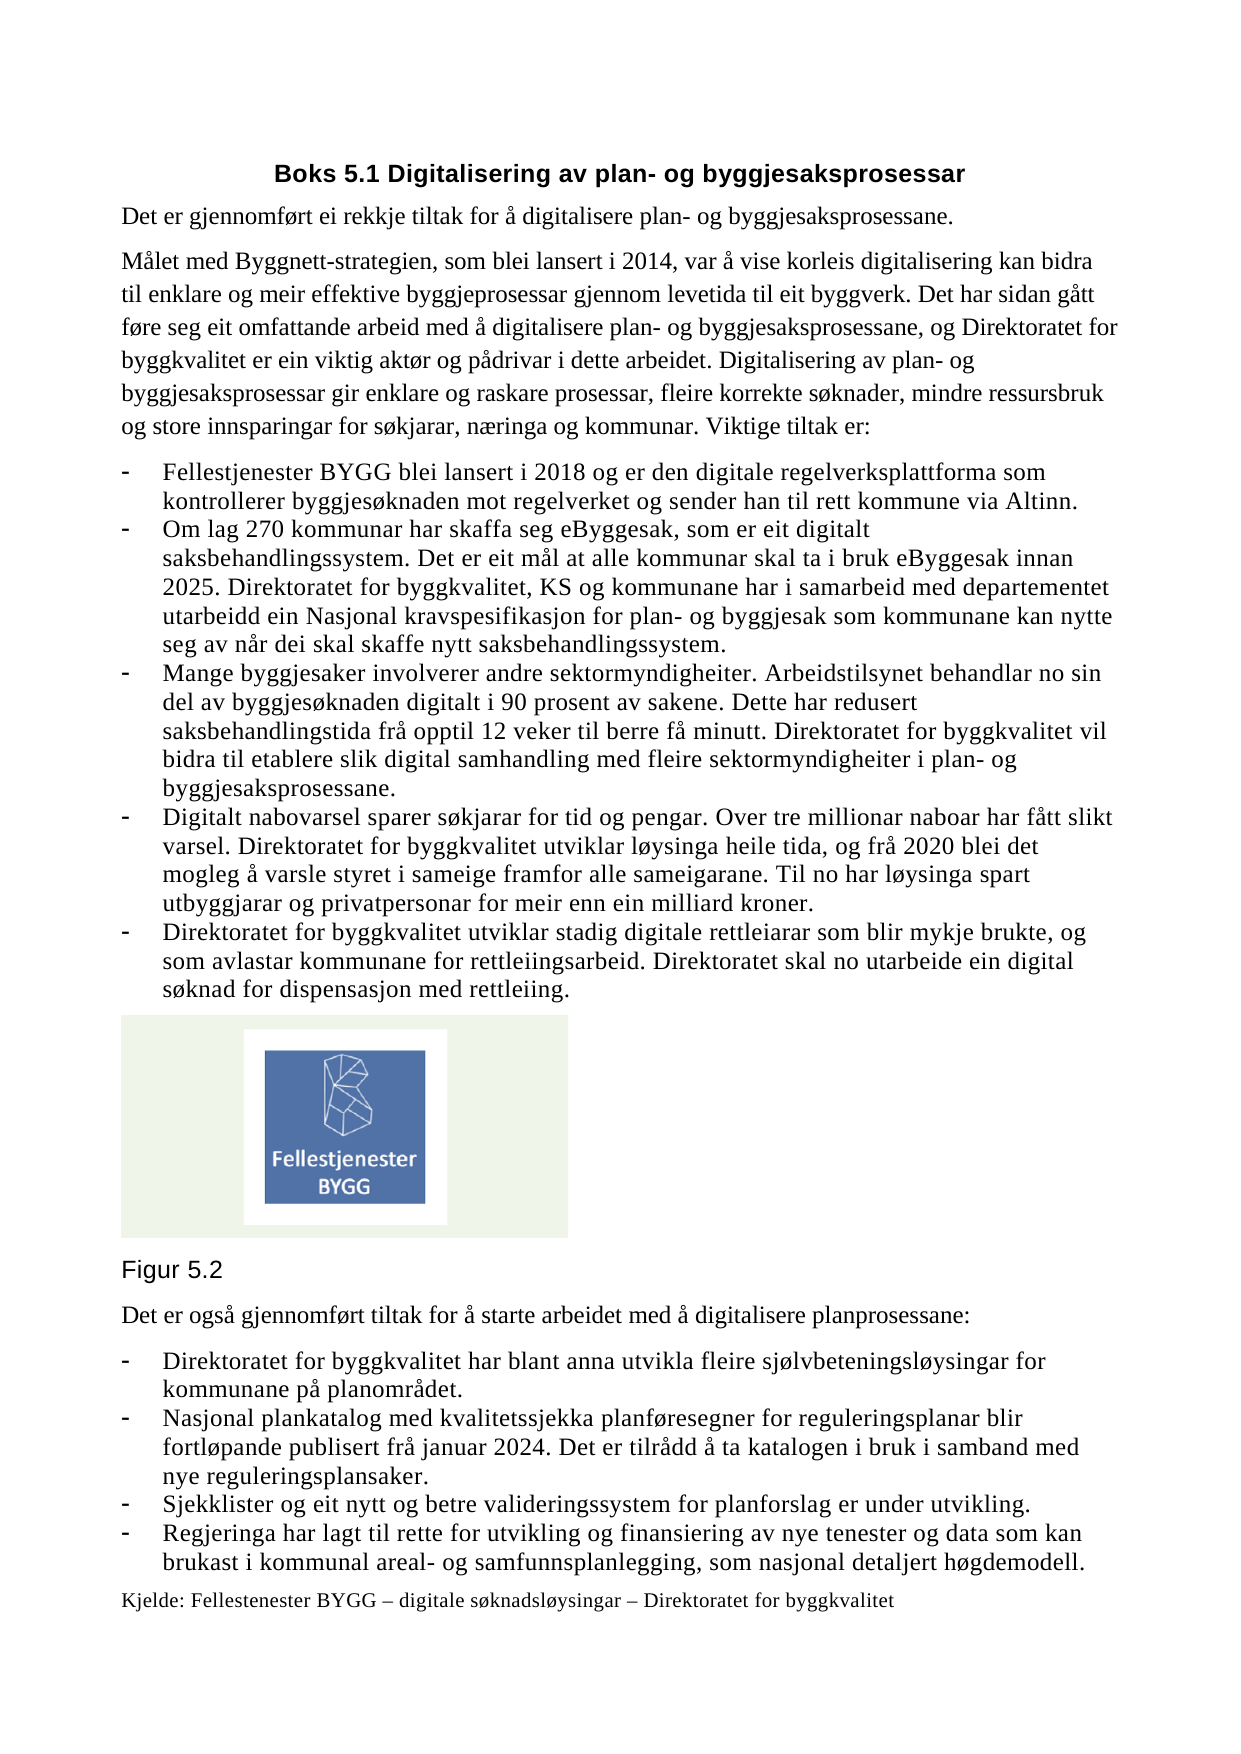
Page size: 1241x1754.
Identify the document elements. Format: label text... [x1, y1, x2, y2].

list Mange byggjesaker involverer andre sektormyndigheiter. Arbeidstilsynet behandlar no sin del av byggjesøknaden digitalt i 90 prosent av sakene. Dette har redusert saksbehandlingstida frå opptil 12 veker til berre få minutt. Direktoratet for byggkvalitet vil bidra til etablere slik digital samhandling med fleire sektormyndigheiter i plan- og byggjesaksprosessane. [121, 658, 1119, 802]
list Direktoratet for byggkvalitet har blant anna utvikla fleire sjølvbeteningsløysingar for kommunane på planområdet. [121, 1346, 1119, 1403]
list Digitalt nabovarsel sparer søkjarar for tid og pengar. Over tre millionar naboar har fått slikt varsel. Direktoratet for byggkvalitet utviklar løysinga heile tida, og frå 2020 blei det mogleg å varsle styret i sameige framfor alle sameigarane. Til no har løysinga spart utbyggjarar og privatpersonar for meir enn ein milliard kroner. [121, 802, 1119, 917]
list Regjeringa har lagt til rette for utvikling og finansiering av nye tenester og data som kan brukast i kommunal areal- og samfunnsplanlegging, som nasjonal detaljert høgdemodell. [121, 1518, 1119, 1576]
picture [121, 1015, 569, 1238]
text Det er også gjennomført tiltak for å starte arbeidet med å digitalisere planprosessane: [121, 1300, 1119, 1329]
list Direktoratet for byggkvalitet utviklar stadig digitale rettleiarar som blir mykje brukte, og som avlastar kommunane for rettleiingsarbeid. Direktoratet skal no utarbeide ein digital søknad for dispensasjon med rettleiing. [121, 917, 1119, 1003]
text Digitalisering av plan- og byggjesaksprosessar [121, 159, 1119, 188]
list Nasjonal plankatalog med kvalitetssjekka planføresegner for reguleringsplanar blir fortløpande publisert frå januar 2024. Det er tilrådd å ta katalogen i bruk i samband med nye reguleringsplansaker. [121, 1403, 1119, 1489]
list Fellestjenester BYGG blei lansert i 2018 og er den digitale regelverksplattforma som kontrollerer byggjesøknaden mot regelverket og sender han til rett kommune via Altinn. [121, 457, 1119, 514]
text Det er gjennomført ei rekkje tiltak for å digitalisere plan- og byggjesaksprosessane. [121, 201, 1119, 229]
list Sjekklister og eit nytt og betre valideringssystem for planforslag er under utvikling. [121, 1489, 1119, 1518]
text Kjelde: Fellestenester BYGG – digitale søknadsløysingar – Direktoratet for byggkvalitet [121, 1588, 1119, 1612]
text Målet med Byggnett-strategien, som blei lansert i 2014, var å vise korleis digitalisering kan bidra til enklare og meir effektive byggjeprosessar gjennom levetida til eit byggverk. Det har sidan gått føre seg eit omfattande arbeid med å digitalisere plan- og byggjesaksprosessane, og Direktoratet for byggkvalitet er ein viktig aktør og pådrivar i dette arbeidet. Digitalisering av plan- og byggjesaksprosessar gir enklare og raskare prosessar, fleire korrekte søknader, mindre ressursbruk og store innsparingar for søkjarar, næringa og kommunar. Viktige tiltak er: [121, 246, 1119, 440]
list Om lag 270 kommunar har skaffa seg eByggesak, som er eit digitalt saksbehandlingssystem. Det er eit mål at alle kommunar skal ta i bruk eByggesak innan 2025. Direktoratet for byggkvalitet, KS og kommunane har i samarbeid med departementet utarbeidd ein Nasjonal kravspesifikasjon for plan- og byggjesak som kommunane kan nytte seg av når dei skal skaffe nytt saksbehandlingssystem. [121, 514, 1119, 658]
